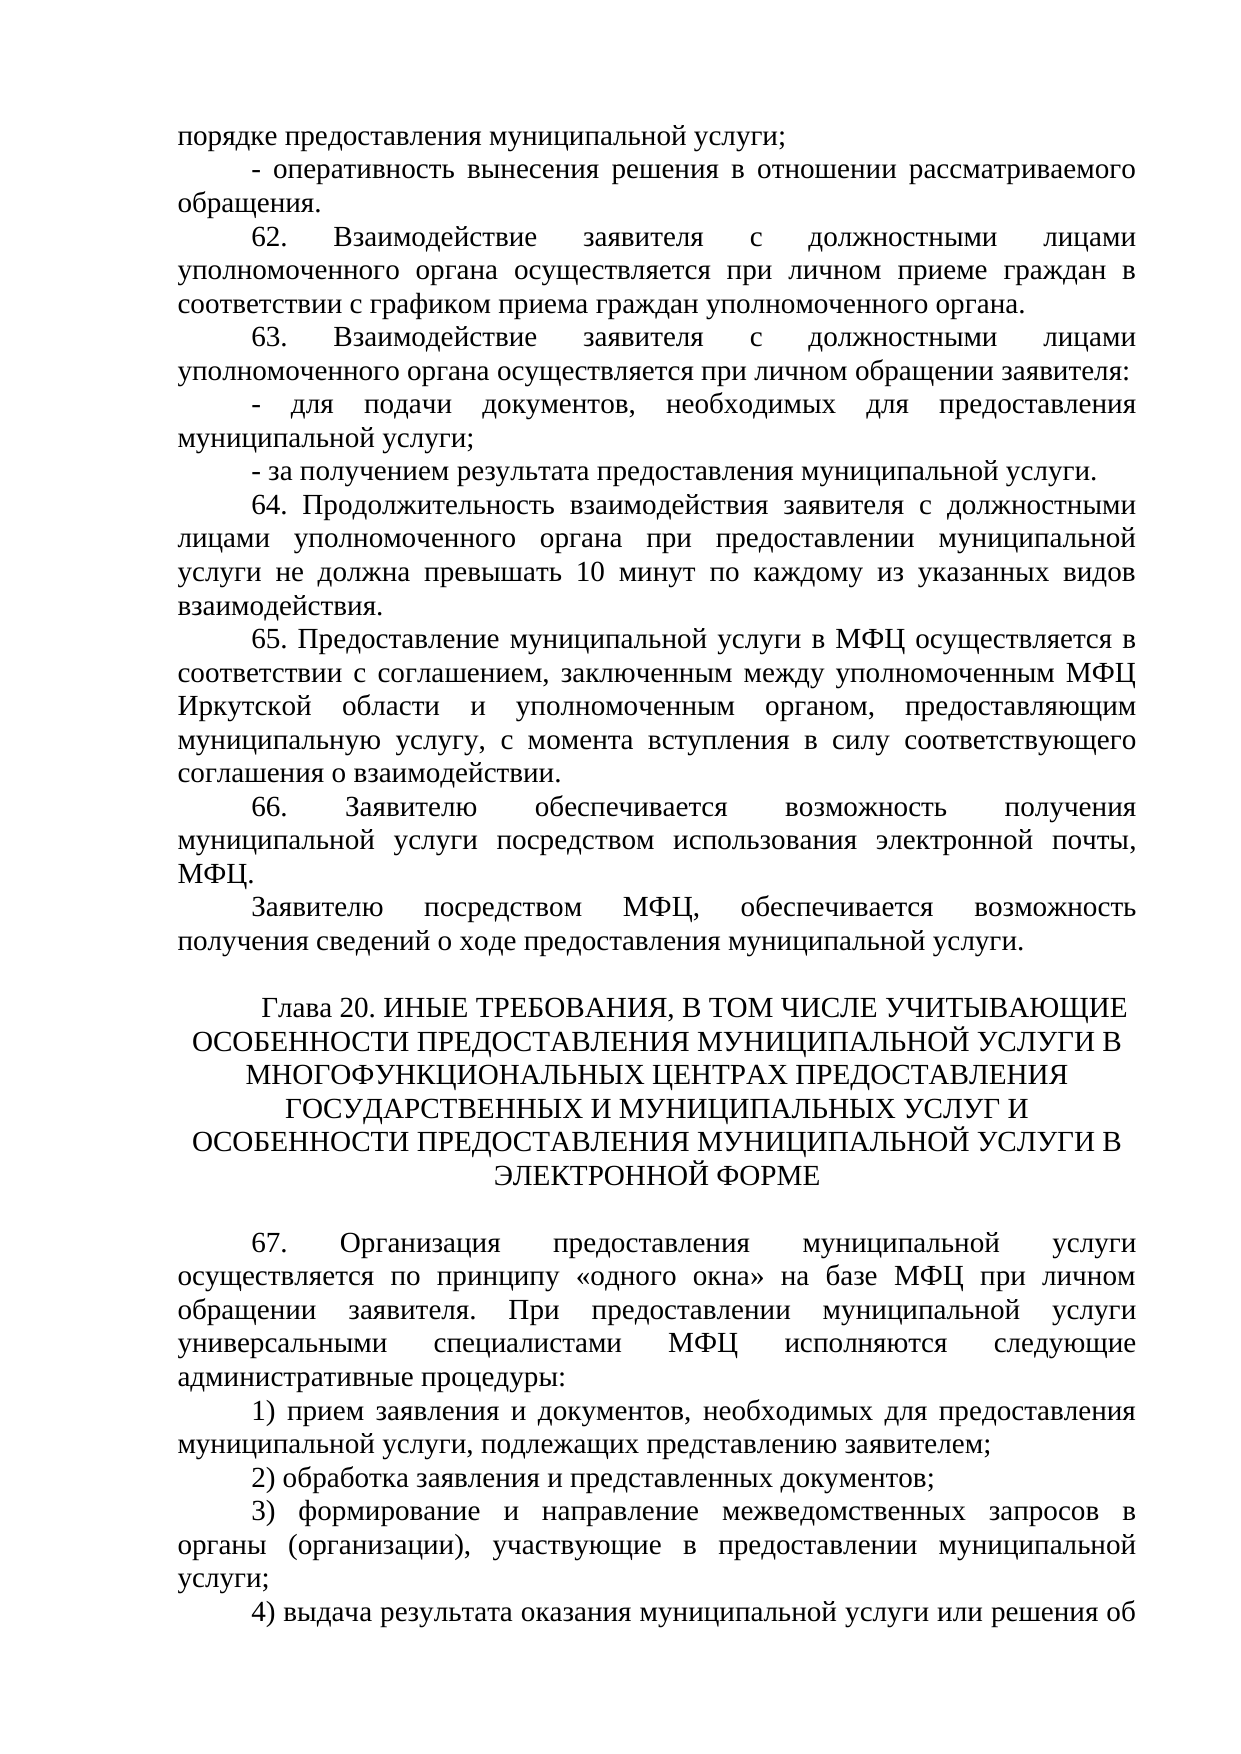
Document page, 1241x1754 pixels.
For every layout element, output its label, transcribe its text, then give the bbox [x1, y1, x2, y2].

text 65. Предоставление муниципальной услуги в МФЦ осуществляется в соответствии с соглашением, заключенным между уполномоченным МФЦ Иркутской области и уполномоченным органом, предоставляющим муниципальную услугу, с момента вступления в силу соответствующего соглашения о взаимодействии. [177, 621, 1137, 789]
text 62. Взаимодействие заявителя с должностными лицами уполномоченного органа осуществляется при личном приеме граждан в соответствии с графиком приема граждан уполномоченного органа. [177, 219, 1137, 319]
text Глава 20. ИНЫЕ ТРЕБОВАНИЯ, В ТОМ ЧИСЛЕ УЧИТЫВАЮЩИЕ ОСОБЕННОСТИ ПРЕДОСТАВЛЕНИЯ МУНИЦИПАЛЬНОЙ УСЛУГИ В МНОГОФУНКЦИОНАЛЬНЫХ ЦЕНТРАХ ПРЕДОСТАВЛЕНИЯ ГОСУДАРСТВЕННЫХ И МУНИЦИПАЛЬНЫХ УСЛУГ И ОСОБЕННОСТИ ПРЕДОСТАВЛЕНИЯ МУНИЦИПАЛЬНОЙ УСЛУГИ В ЭЛЕКТРОННОЙ ФОРМЕ [177, 990, 1137, 1191]
text - оперативность вынесения решения в отношении рассматриваемого обращения. [177, 152, 1137, 219]
text - за получением результата предоставления муниципальной услуги. [177, 453, 1137, 487]
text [177, 118, 1137, 152]
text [177, 1594, 1137, 1627]
text 63. Взаимодействие заявителя с должностными лицами уполномоченного органа осуществляется при личном обращении заявителя: [177, 319, 1137, 386]
text 3) формирование и направление межведомственных запросов в органы (организации), участвующие в предоставлении муниципальной услуги; [177, 1493, 1137, 1594]
text Заявителю посредством МФЦ, обеспечивается возможность получения сведений о ходе предоставления муниципальной услуги. [177, 889, 1137, 957]
text 67. Организация предоставления муниципальной услуги осуществляется по принципу «одного окна» на базе МФЦ при личном обращении заявителя. При предоставлении муниципальной услуги универсальными специалистами МФЦ исполняются следующие административные процедуры: [177, 1225, 1137, 1393]
text 66. Заявителю обеспечивается возможность получения муниципальной услуги посредством использования электронной почты, МФЦ. [177, 789, 1137, 889]
text 2) обработка заявления и представленных документов; [177, 1460, 1137, 1493]
text 64. Продолжительность взаимодействия заявителя с должностными лицами уполномоченного органа при предоставлении муниципальной услуги не должна превышать 10 минут по каждому из указанных видов взаимодействия. [177, 487, 1137, 621]
text 1) прием заявления и документов, необходимых для предоставления муниципальной услуги, подлежащих представлению заявителем; [177, 1393, 1137, 1460]
text - для подачи документов, необходимых для предоставления муниципальной услуги; [177, 386, 1137, 453]
